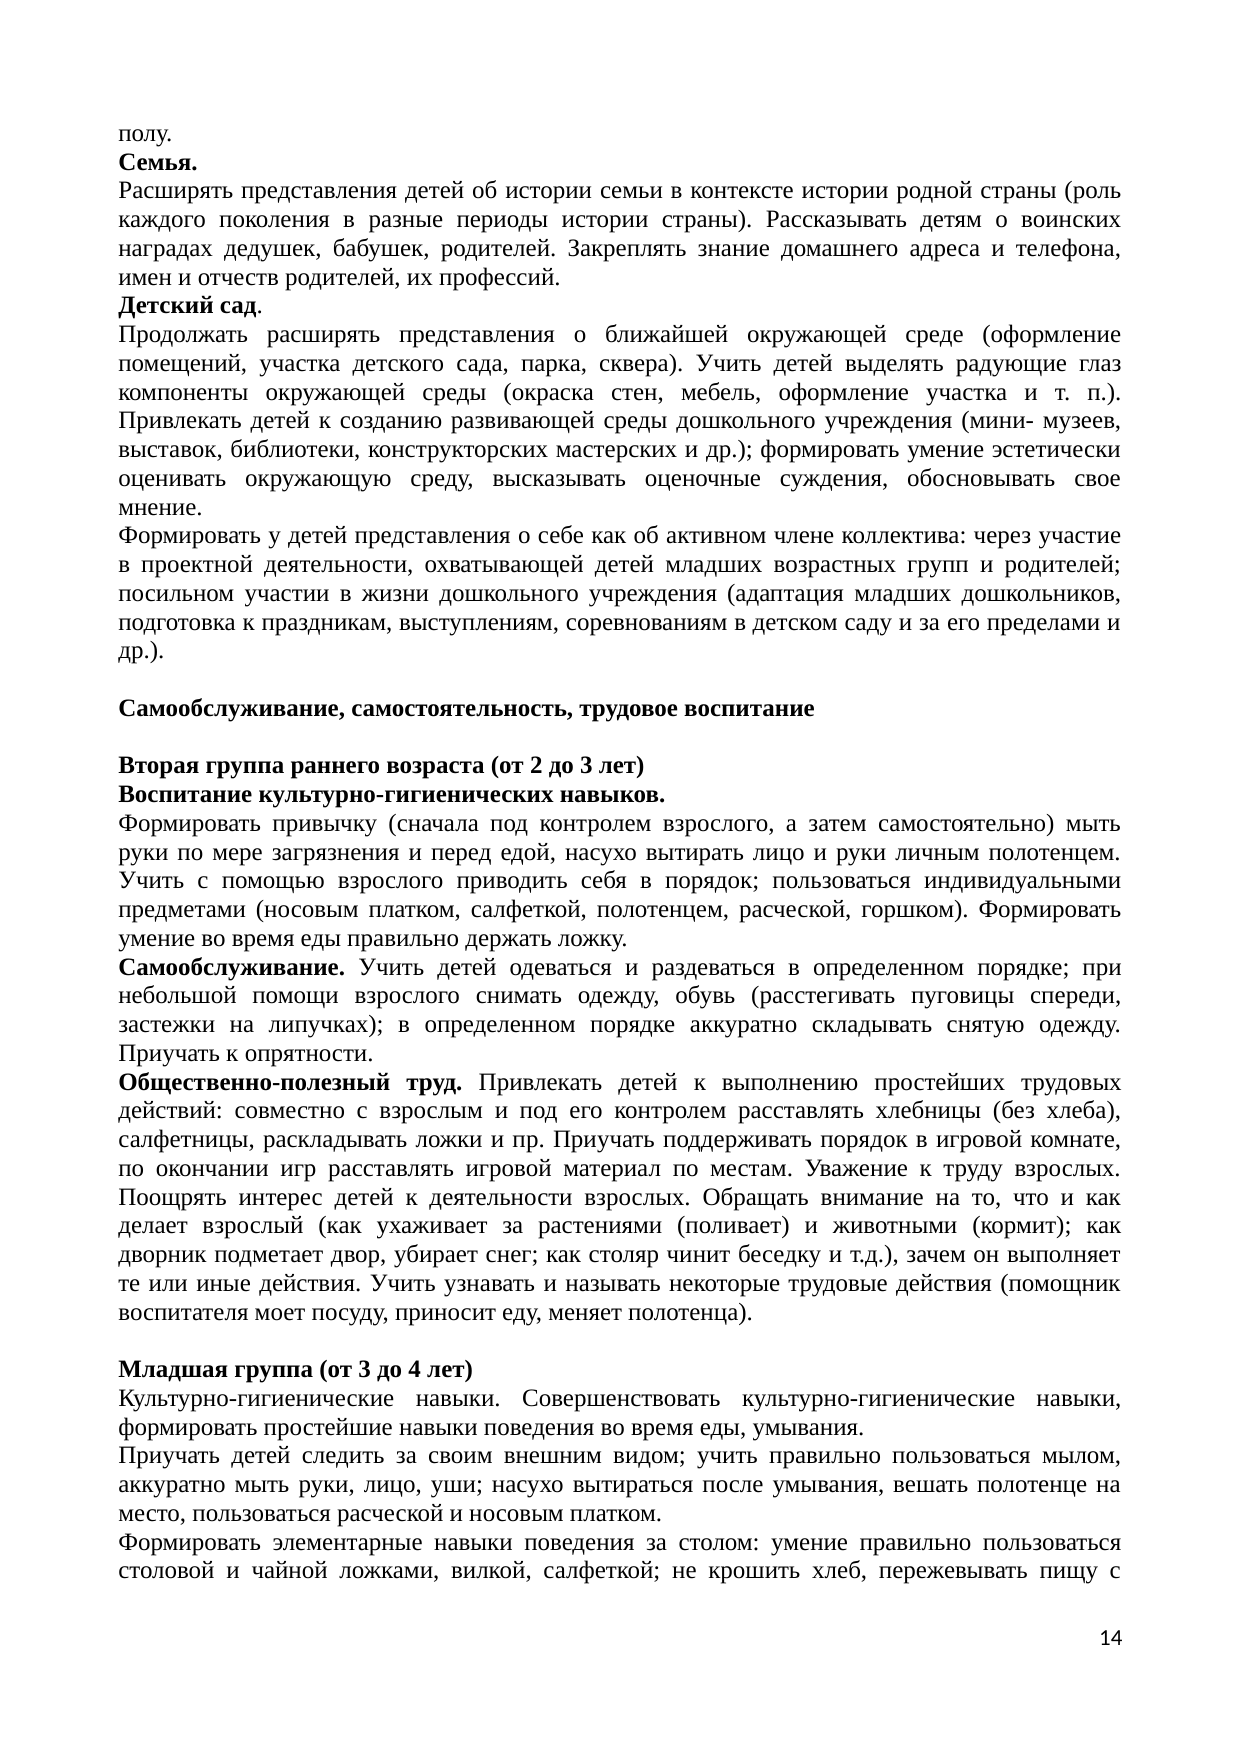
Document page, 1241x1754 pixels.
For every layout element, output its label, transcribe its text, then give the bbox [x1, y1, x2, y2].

text Вторая группа раннего возраста (от 2 до 3 лет) [118, 751, 1122, 779]
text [118, 118, 1122, 147]
text Самообслуживание, самостоятельность, трудовое воспитание [118, 693, 1122, 722]
text Младшая группа (от 3 до 4 лет) [118, 1354, 1122, 1383]
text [118, 1527, 1122, 1584]
text Формировать у детей представления о себе как об активном члене коллектива: через участие в проектной деятельности, охватывающей детей младших возрастных групп и родителей; посильном участии в жизни дошкольного учреждения (адаптация младших дошкольников, подготовка к праздникам, выступлениям, соревнованиям в детском саду и за его пределами и др.). [118, 521, 1122, 664]
text Приучать детей следить за своим внешним видом; учить правильно пользоваться мылом, аккуратно мыть руки, лицо, уши; насухо вытираться после умывания, вешать полотенце на место, пользоваться расческой и носовым платком. [118, 1441, 1122, 1527]
text Самообслуживание. Учить детей одеваться и раздеваться в определенном порядке; при небольшой помощи взрослого снимать одежду, обувь (расстегивать пуговицы спереди, застежки на липучках); в определенном порядке аккуратно складывать снятую одежду. Приучать к опрятности. [118, 952, 1122, 1067]
text Детский сад. [118, 291, 1122, 319]
text Продолжать расширять представления о ближайшей окружающей среде (оформление помещений, участка детского сада, парка, сквера). Учить детей выделять радующие глаз компоненты окружающей среды (окраска стен, мебель, оформление участка и т. п.). Привлекать детей к созданию развивающей среды дошкольного учреждения (мини- музеев, выставок, библиотеки, конструкторских мастерских и др.); формировать умение эстетически оценивать окружающую среду, высказывать оценочные суждения, обосновывать свое мнение. [118, 319, 1122, 521]
text Культурно-гигиенические навыки. Совершенствовать культурно-гигиенические навыки, формировать простейшие навыки поведения во время еды, умывания. [118, 1383, 1122, 1441]
text Формировать привычку (сначала под контролем взрослого, а затем самостоятельно) мыть руки по мере загрязнения и перед едой, насухо вытирать лицо и руки личным полотенцем. Учить с помощью взрослого приводить себя в порядок; пользоваться индивидуальными предметами (носовым платком, салфеткой, полотенцем, расческой, горшком). Формировать умение во время еды правильно держать ложку. [118, 808, 1122, 952]
text Общественно-полезный труд. Привлекать детей к выполнению простейших трудовых действий: совместно с взрослым и под его контролем расставлять хлебницы (без хлеба), салфетницы, раскладывать ложки и пр. Приучать поддерживать порядок в игровой комнате, по окончании игр расставлять игровой материал по местам. Уважение к труду взрослых. Поощрять интерес детей к деятельности взрослых. Обращать внимание на то, что и как делает взрослый (как ухаживает за растениями (поливает) и животными (кормит); как дворник подметает двор, убирает снег; как столяр чинит беседку и т.д.), зачем он выполняет те или иные действия. Учить узнавать и называть некоторые трудовые действия (помощник воспитателя моет посуду, приносит еду, меняет полотенца). [118, 1067, 1122, 1326]
text Воспитание культурно-гигиенических навыков. [118, 779, 1122, 808]
text Расширять представления детей об истории семьи в контексте истории родной страны (роль каждого поколения в разные периоды истории страны). Рассказывать детям о воинских наградах дедушек, бабушек, родителей. Закреплять знание домашнего адреса и телефона, имен и отчеств родителей, их профессий. [118, 176, 1122, 291]
text Семья. [118, 147, 1122, 176]
